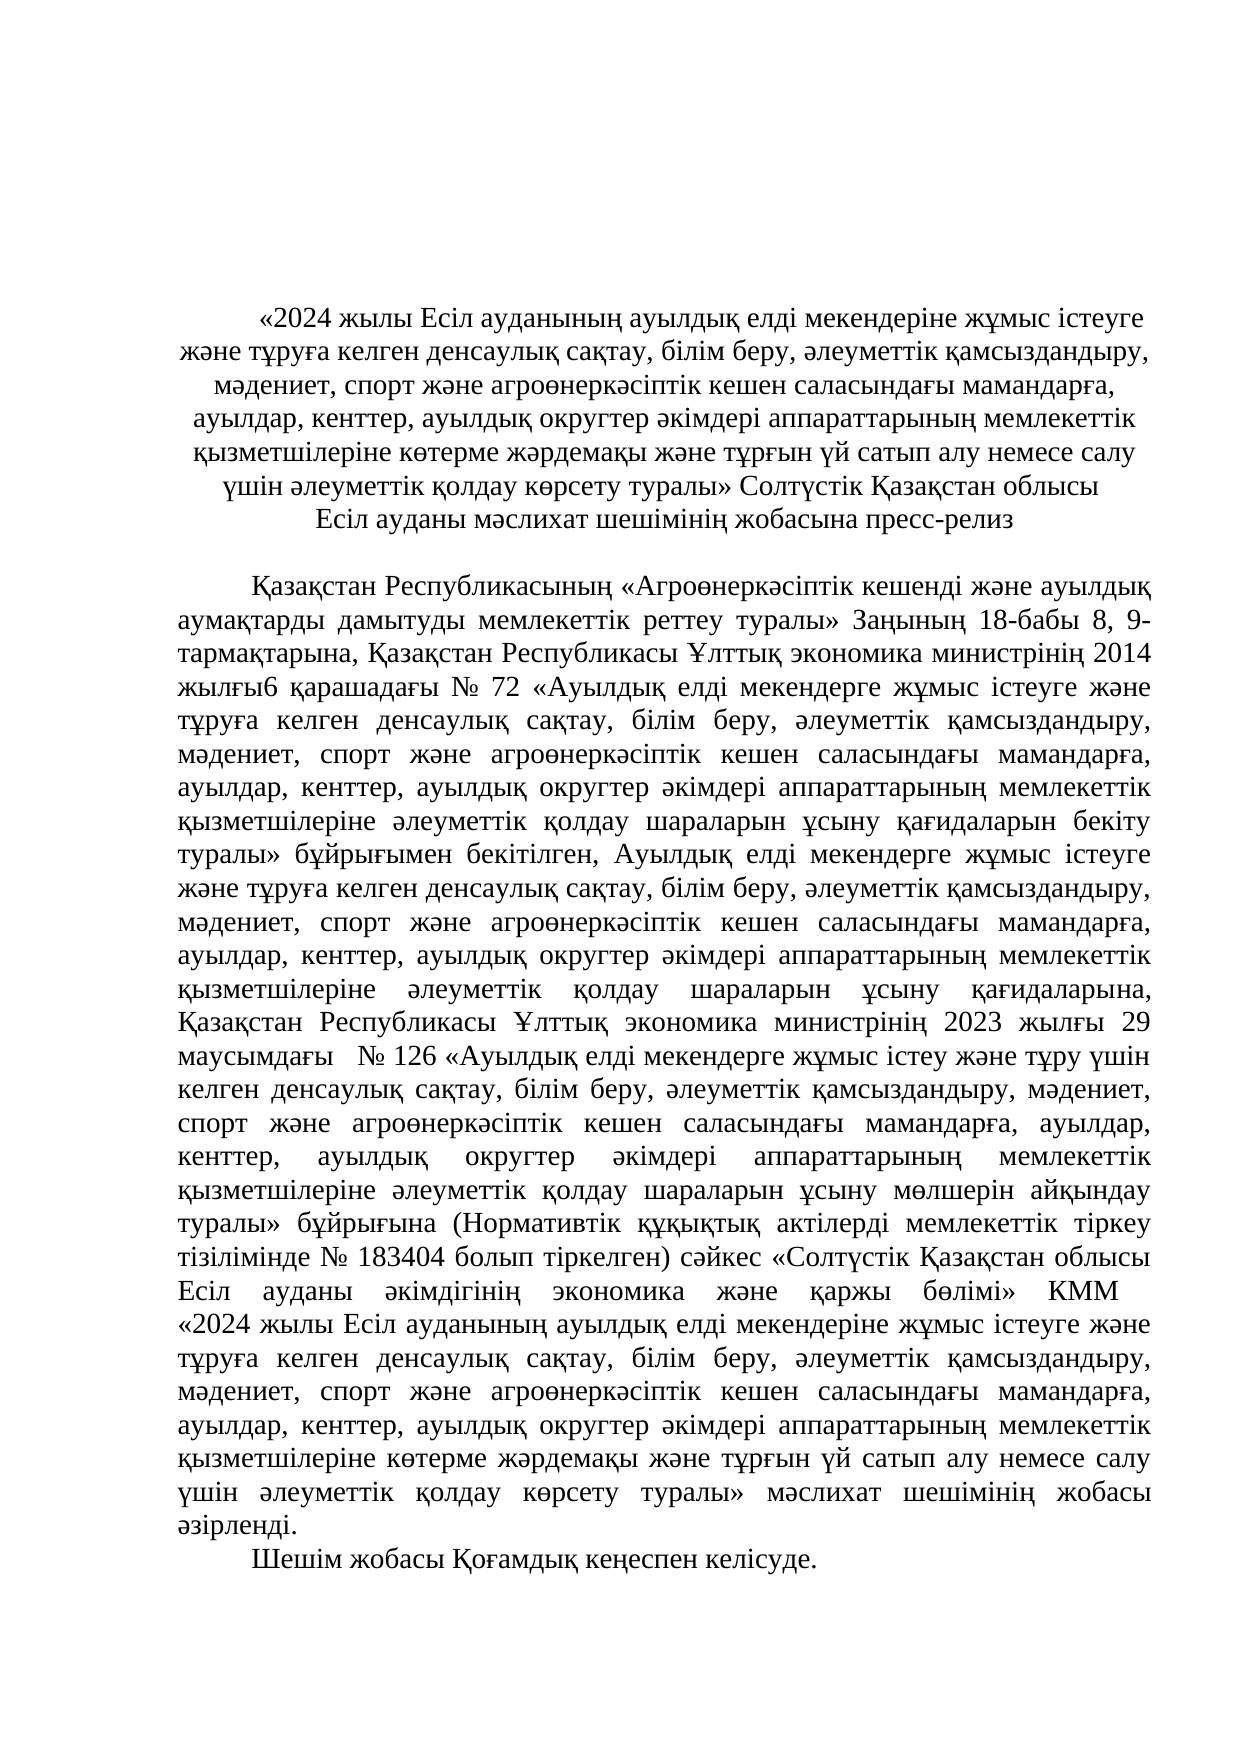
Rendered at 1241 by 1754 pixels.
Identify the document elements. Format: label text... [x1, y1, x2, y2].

text Қазақстан Республикасының «Агроөнеркәсіптік кешенді және ауылдық аумақтарды дамытуды мемлекеттік реттеу туралы» Заңының 18-бабы 8, 9-тармақтарына, Қазақстан Республикасы Ұлттық экономика министрінің 2014 жылғы6 қарашадағы № 72 «Ауылдық елдi мекендерге жұмыс iстеуге және тұруға келген денсаулық сақтау, бiлiм беру, әлеуметтiк қамсыздандыру, мәдениет, спорт және агроөнеркәсіптік кешен саласындағы мамандарға, ауылдар, кенттер, ауылдық округтер әкімдері аппараттарының мемлекеттік қызметшілеріне әлеуметтiк қолдау шараларын ұсыну қағидаларын бекіту туралы» бұйрығымен бекітілген, Ауылдық елдi мекендерге жұмыс iстеуге және тұруға келген денсаулық сақтау, бiлiм беру, әлеуметтiк қамсыздандыру, мәдениет, спорт және агроөнеркәсіптік кешен саласындағы мамандарға, ауылдар, кенттер, ауылдық округтер әкімдері аппараттарының мемлекеттік қызметшілеріне әлеуметтiк қолдау шараларын ұсыну қағидаларына, Қазақстан Республикасы Ұлттық экономика министрінің 2023 жылғы 29 маусымдағы № 126 «Ауылдық елді мекендерге жұмыс істеу және тұру үшін келген денсаулық сақтау, білім беру, әлеуметтік қамсыздандыру, мәдениет, спорт және агроөнеркәсіптік кешен саласындағы мамандарға, ауылдар, кенттер, ауылдық округтер әкімдері аппараттарының мемлекеттік қызметшілеріне әлеуметтік қолдау шараларын ұсыну мөлшерін айқындау туралы» бұйрығына (Нормативтік құқықтық актілерді мемлекеттік тіркеу тізілімінде № 183404 болып тіркелген) сәйкес «Солтүстік Қазақстан облысы Есіл ауданы әкімдігінің экономика және қаржы бөлімі» КММ «2024 жылы Есіл ауданының ауылдық елді мекендеріне жұмыс істеуге және тұруға келген денсаулық сақтау, білім беру, әлеуметтік қамсыздандыру, мәдениет, спорт және агроөнеркәсіптік кешен саласындағы мамандарға, ауылдар, кенттер, ауылдық округтер әкімдері аппараттарының мемлекеттік қызметшілеріне көтерме жәрдемақы және тұрғын үй сатып алу немесе салу үшін әлеуметтік қолдау көрсету туралы» мәслихат шешімінің жобасы әзірленді. [177, 568, 1152, 1541]
text «2024 жылы Есіл ауданының ауылдық елді мекендеріне жұмыс істеуге және тұруға келген денсаулық сақтау, білім беру, әлеуметтік қамсыздандыру, мәдениет, спорт және агроөнеркәсіптік кешен саласындағы мамандарға, ауылдар, кенттер, ауылдық округтер әкімдері аппараттарының мемлекеттік қызметшілеріне көтерме жәрдемақы және тұрғын үй сатып алу немесе салу үшін әлеуметтік қолдау көрсету туралы» Солтүстік Қазақстан облысы Есіл ауданы мәслихат шешімінің жобасына пресс-релиз [177, 300, 1152, 535]
text Шешім жобасы Қоғамдық кеңеспен келісуде. [177, 1541, 1152, 1574]
